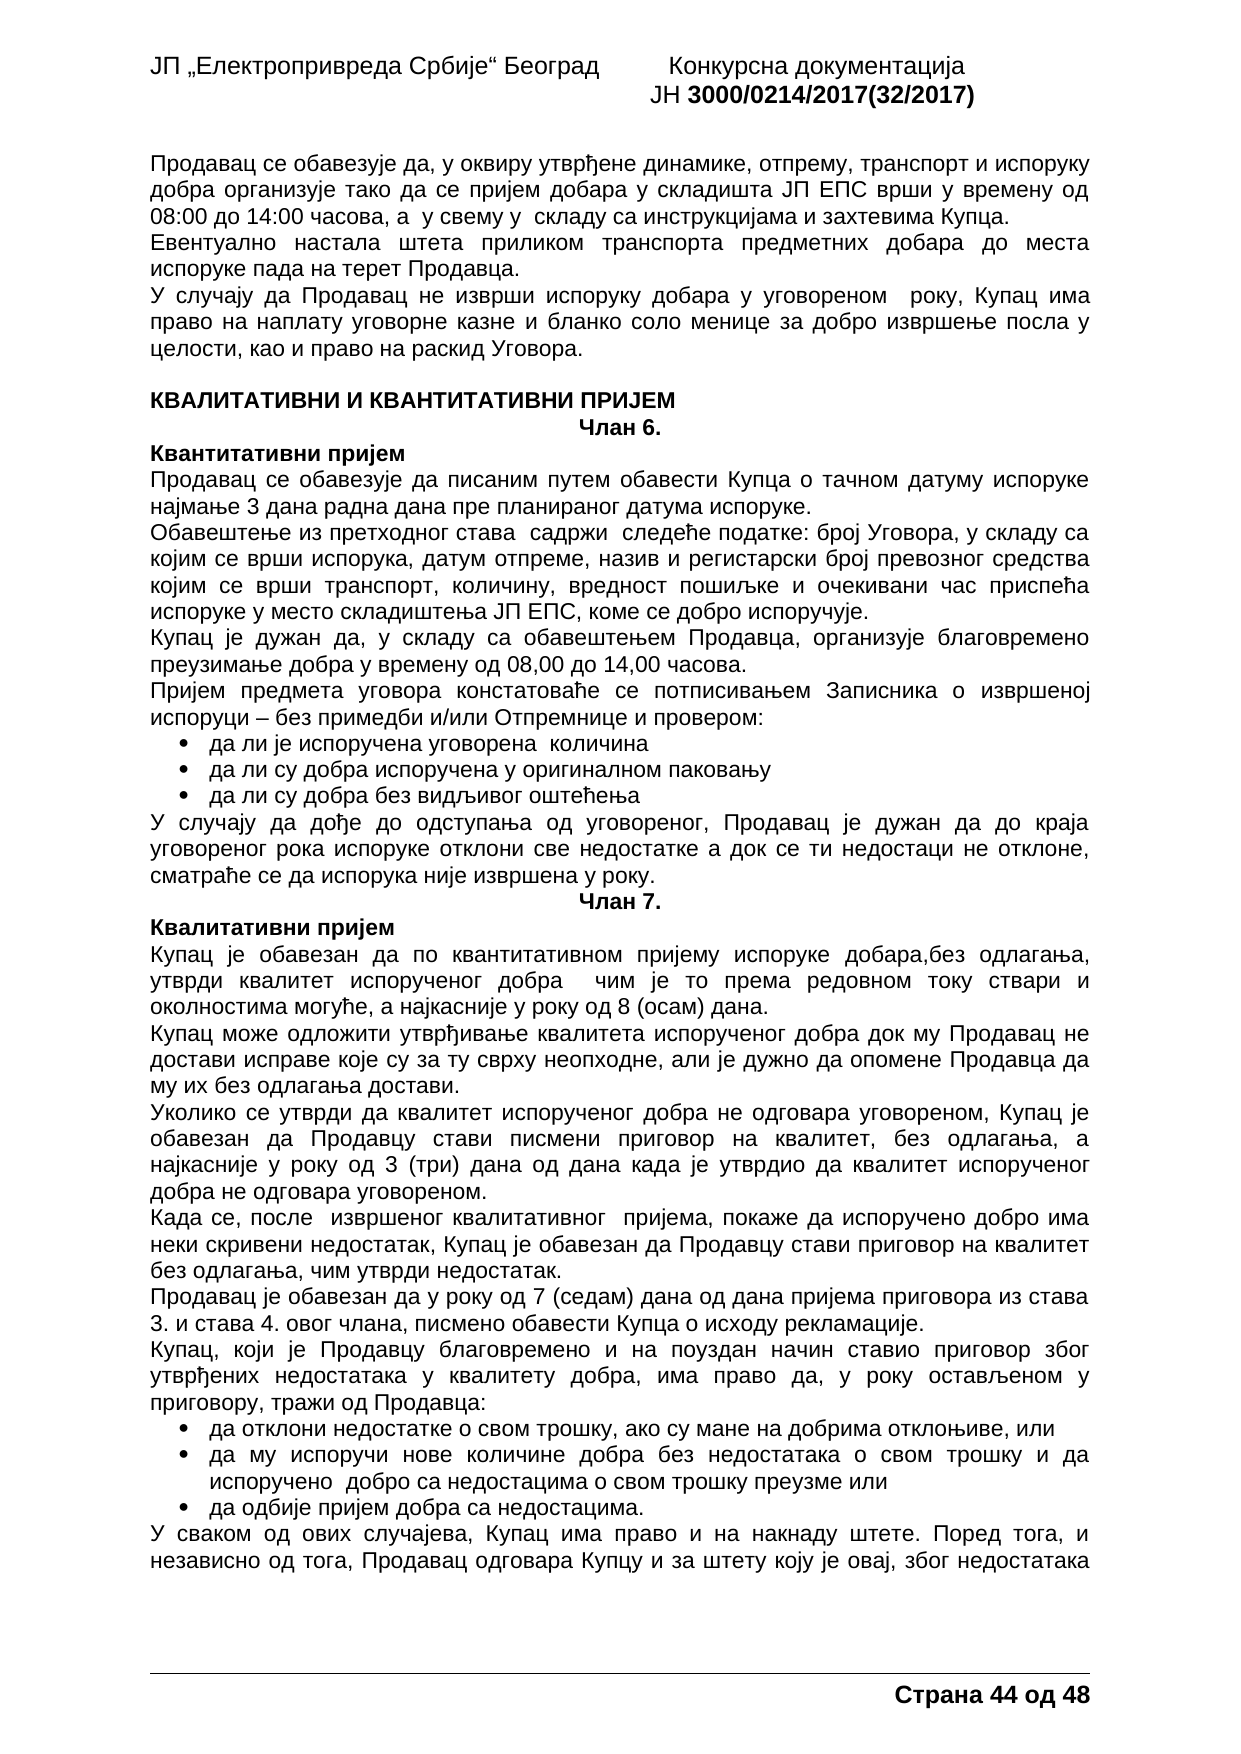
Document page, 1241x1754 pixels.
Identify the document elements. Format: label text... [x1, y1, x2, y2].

text да ли су добра без видљивог оштећења [179, 782, 1090, 809]
text Уколико се утврди да квалитет испорученог добра не одговара уговореном, Купац је обавезан да Продавцу стави писмени приговор на квалитет, без одлагања, а најкасније у року од 3 (три) дана од дана кадa је утврдио да квалитет испорученог добра не одговара уговореном. [150, 1099, 1090, 1204]
text У случају да Продавац не изврши испоруку добара у уговореном року, Купац има право на наплату уговорне казне и бланко соло менице за добро извршење посла у целости, као и право на раскид Уговора. [150, 282, 1090, 361]
text Продавац се обавезује да писаним путем обавести Купца о тачном датуму испоруке најмање 3 дана радна дана пре планираног датума испоруке. [150, 466, 1090, 519]
text Купац, који је Продавцу благовремено и на поуздан начин ставио приговор због утврђених недостатака у квалитету добра, има право да, у року остављеном у приговору, тражи од Продавца: [150, 1336, 1090, 1415]
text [150, 1520, 1090, 1573]
text Квантитативни пријем [150, 440, 1090, 466]
text Купац је дужан да, у складу са обавештењем Продавца, организује благовремено преузимање добра у времену од 08,00 до 14,00 часова. [150, 624, 1090, 677]
text Пријем предмета уговора констатоваће се потписивањем Записника о извршеној испоруци – без примедби и/или Отпремнице и провером: [150, 677, 1090, 730]
text да ли је испоручена уговорена количина [179, 730, 1090, 756]
text Продавац је обавезан да у року од 7 (седам) дана од дана пријема приговора из става 3. и става 4. овог члана, писмено обавести Купца о исходу рекламације. [150, 1283, 1090, 1336]
text Члан 7. [150, 888, 1090, 914]
text Квалитативни пријем [150, 914, 1090, 941]
text да отклони недостатке о свом трошку, ако су мане на добрима отклоњиве, или [179, 1415, 1090, 1441]
text Купац може одложити утврђивање квалитета испорученог добра док му Продавац не достави исправе које су за ту сврху неопходне, али је дужно да опомене Продавца да му их без одлагања достави. [150, 1020, 1090, 1099]
text Члан 6. [150, 413, 1090, 440]
text Када се, после извршеног квалитативног пријема, покаже да испоручено добро има неки скривени недостатак, Купац је обавезан да Продавцу стави приговор на квалитет без одлагања, чим утврди недостатак. [150, 1204, 1090, 1283]
text КВАЛИТАТИВНИ И КВАНТИТАТИВНИ ПРИЈЕМ [150, 387, 1090, 413]
text да му испоручи нове количине добра без недостатака о свом трошку и да испоручено добро са недостацима о свом трошку преузме или [179, 1441, 1090, 1494]
text да одбије пријем добра са недостацима. [179, 1494, 1090, 1520]
text Евентуално настала штета приликом транспорта предметних добара до места испоруке пада на терет Продавца. [150, 229, 1090, 282]
text Купац је обавезан да по квантитативном пријему испоруке добара,без одлагања, утврди квалитет испорученог добра чим је то према редовном току ствари и околностима могуће, а најкасније у року од 8 (осам) дана. [150, 941, 1090, 1020]
text Продавац се обавезује да, у оквиру утврђене динамике, отпрему, транспорт и испоруку добра организује тако да се пријем добара у складишта ЈП ЕПС врши у времену од 08:00 до 14:00 часова, а у свему у складу са инструкцијама и захтевима Купца. [150, 150, 1090, 229]
text У случају да дође до одступања од уговореног, Продавац је дужан да до краја уговореног рока испоруке отклони све недостатке а док се ти недостаци не отклоне, сматраће се да испорука није извршена у року. [150, 809, 1090, 888]
text Обавештење из претходног става садржи следеће податке: број Уговора, у складу са којим се врши испорука, датум отпреме, назив и регистарски број превозног средства којим се врши транспорт, количину, вредност пошиљке и очекивани час приспећа испоруке у место складиштења ЈП ЕПС, коме се добро испоручује. [150, 519, 1090, 624]
text да ли су добра испоручена у оригиналном паковању [179, 756, 1090, 782]
